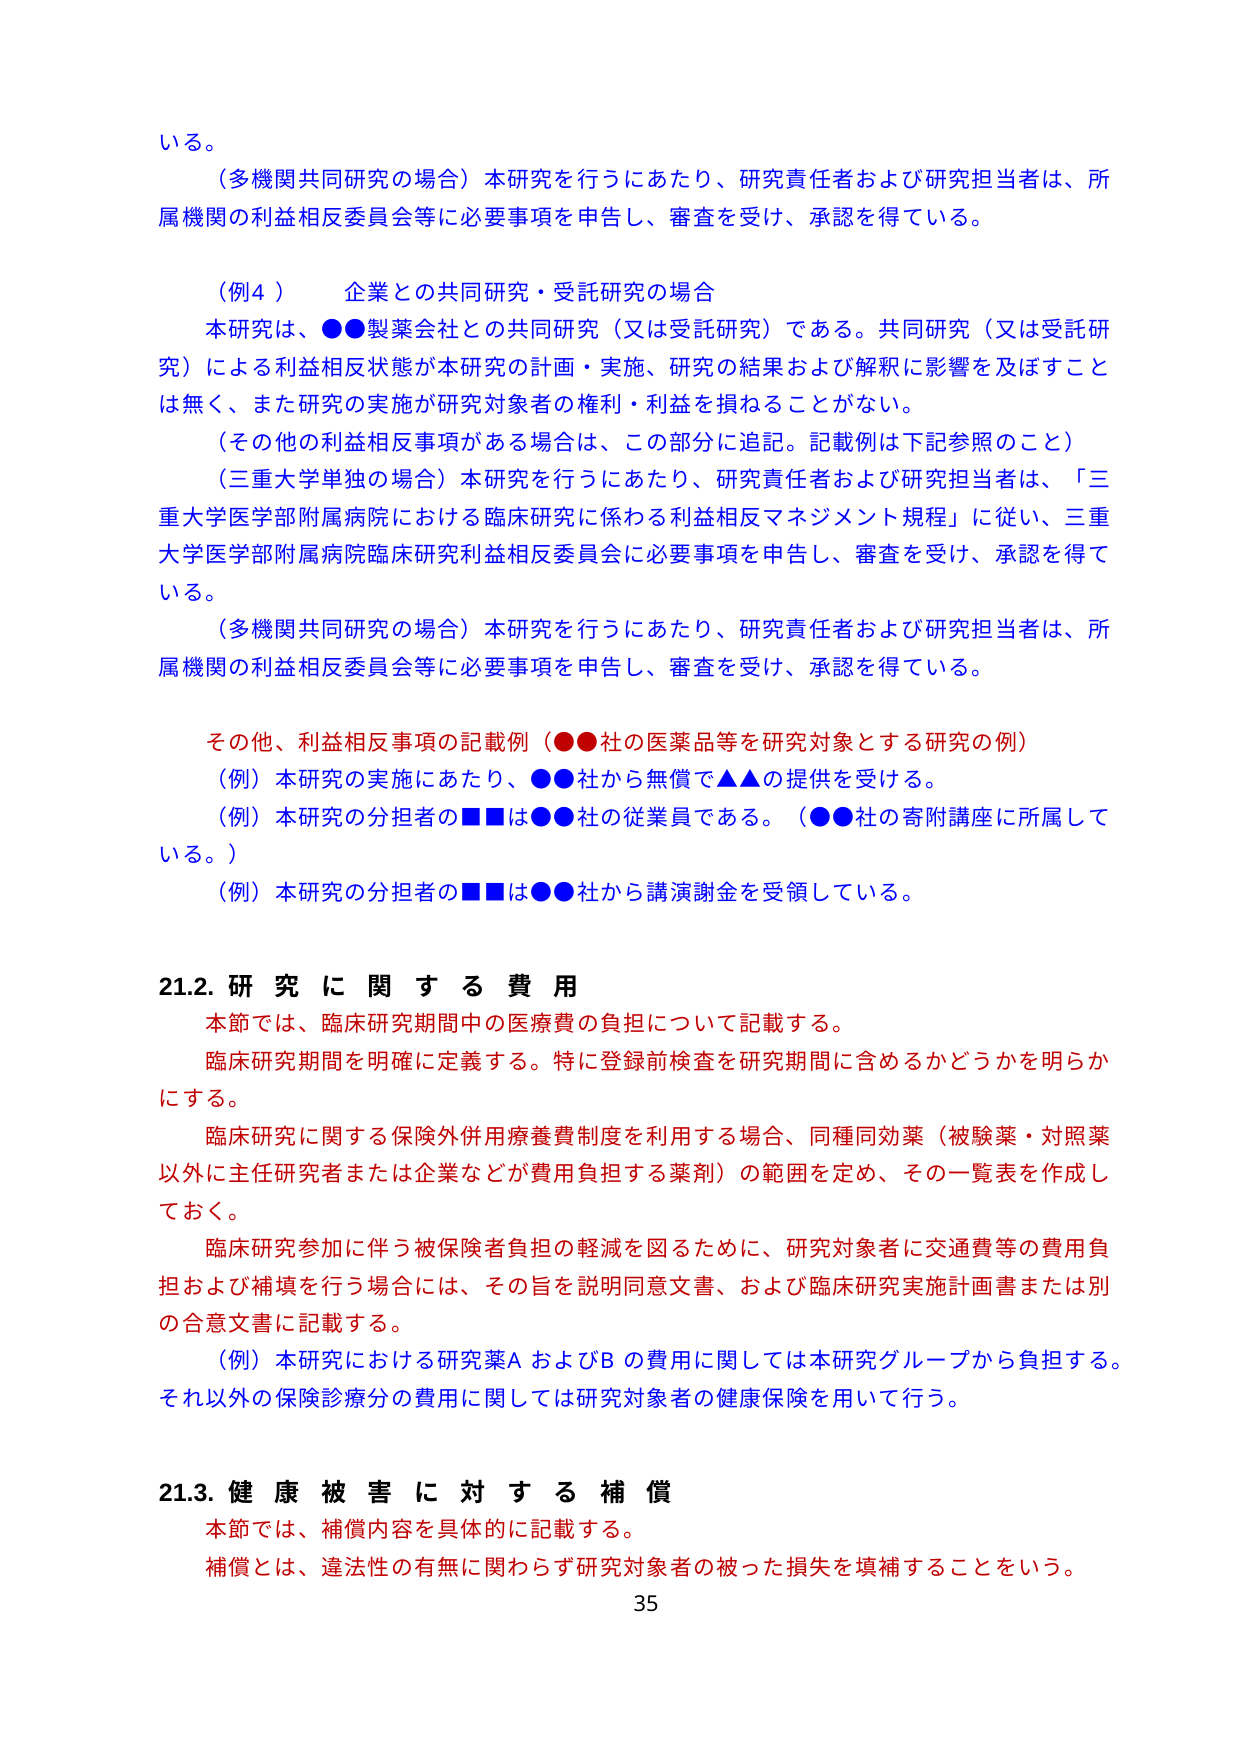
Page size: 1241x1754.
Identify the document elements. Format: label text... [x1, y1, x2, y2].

text 臨床研究期間を明確に定義する。特に登録前検査を研究期間に含めるかどうかを明らかにする。 [159, 1041, 1111, 1116]
text （例）本研究の分担者の■■は●●社の従業員である。（●●社の寄附講座に所属している。） [159, 797, 1111, 872]
text （その他の利益相反事項がある場合は、この部分に追記。記載例は下記参照のこと） [159, 422, 1111, 459]
text 本節では、臨床研究期間中の医療費の負担について記載する。 [159, 1003, 1111, 1041]
text （例）本研究における研究薬AおよびBの費用に関しては本研究グループから負担する。それ以外の保険診療分の費用に関しては研究対象者の健康保険を用いて行う。 [159, 1341, 1111, 1416]
text その他、利益相反事項の記載例（●●社の医薬品等を研究対象とする研究の例） [159, 722, 1111, 759]
subtitle 研究に関する費用 [159, 966, 1111, 1003]
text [159, 122, 1111, 159]
text （例4） 企業との共同研究・受託研究の場合 [159, 272, 1111, 309]
text 補償とは、違法性の有無に関わらず研究対象者の被った損失を填補することをいう。 [159, 1547, 1111, 1584]
text （三重大学単独の場合）本研究を行うにあたり、研究責任者および研究担当者は、「三重大学医学部附属病院における臨床研究に係わる利益相反マネジメント規程」に従い、三重大学医学部附属病院臨床研究利益相反委員会に必要事項を申告し、審査を受け、承認を得ている。 [159, 459, 1111, 609]
subtitle 健康被害に対する補償 [159, 1472, 1111, 1509]
text 本節では、補償内容を具体的に記載する。 [159, 1509, 1111, 1547]
text （例）本研究の実施にあたり、●●社から無償で▲▲の提供を受ける。 [159, 759, 1111, 797]
text （多機関共同研究の場合）本研究を行うにあたり、研究責任者および研究担当者は、所属機関の利益相反委員会等に必要事項を申告し、審査を受け、承認を得ている。 [159, 609, 1111, 684]
text （多機関共同研究の場合）本研究を行うにあたり、研究責任者および研究担当者は、所属機関の利益相反委員会等に必要事項を申告し、審査を受け、承認を得ている。 [159, 159, 1111, 234]
text （例）本研究の分担者の■■は●●社から講演謝金を受領している。 [159, 872, 1111, 909]
text 臨床研究に関する保険外併用療養費制度を利用する場合、同種同効薬（被験薬・対照薬以外に主任研究者または企業などが費用負担する薬剤）の範囲を定め、その一覧表を作成しておく。 [159, 1116, 1111, 1228]
text 臨床研究参加に伴う被保険者負担の軽減を図るために、研究対象者に交通費等の費用負担および補填を行う場合には、その旨を説明同意文書、および臨床研究実施計画書または別の合意文書に記載する。 [159, 1228, 1111, 1341]
text 本研究は、●●製薬会社との共同研究（又は受託研究）である。共同研究（又は受託研究）による利益相反状態が本研究の計画・実施、研究の結果および解釈に影響を及ぼすことは無く、また研究の実施が研究対象者の権利・利益を損ねることがない。 [159, 309, 1111, 422]
